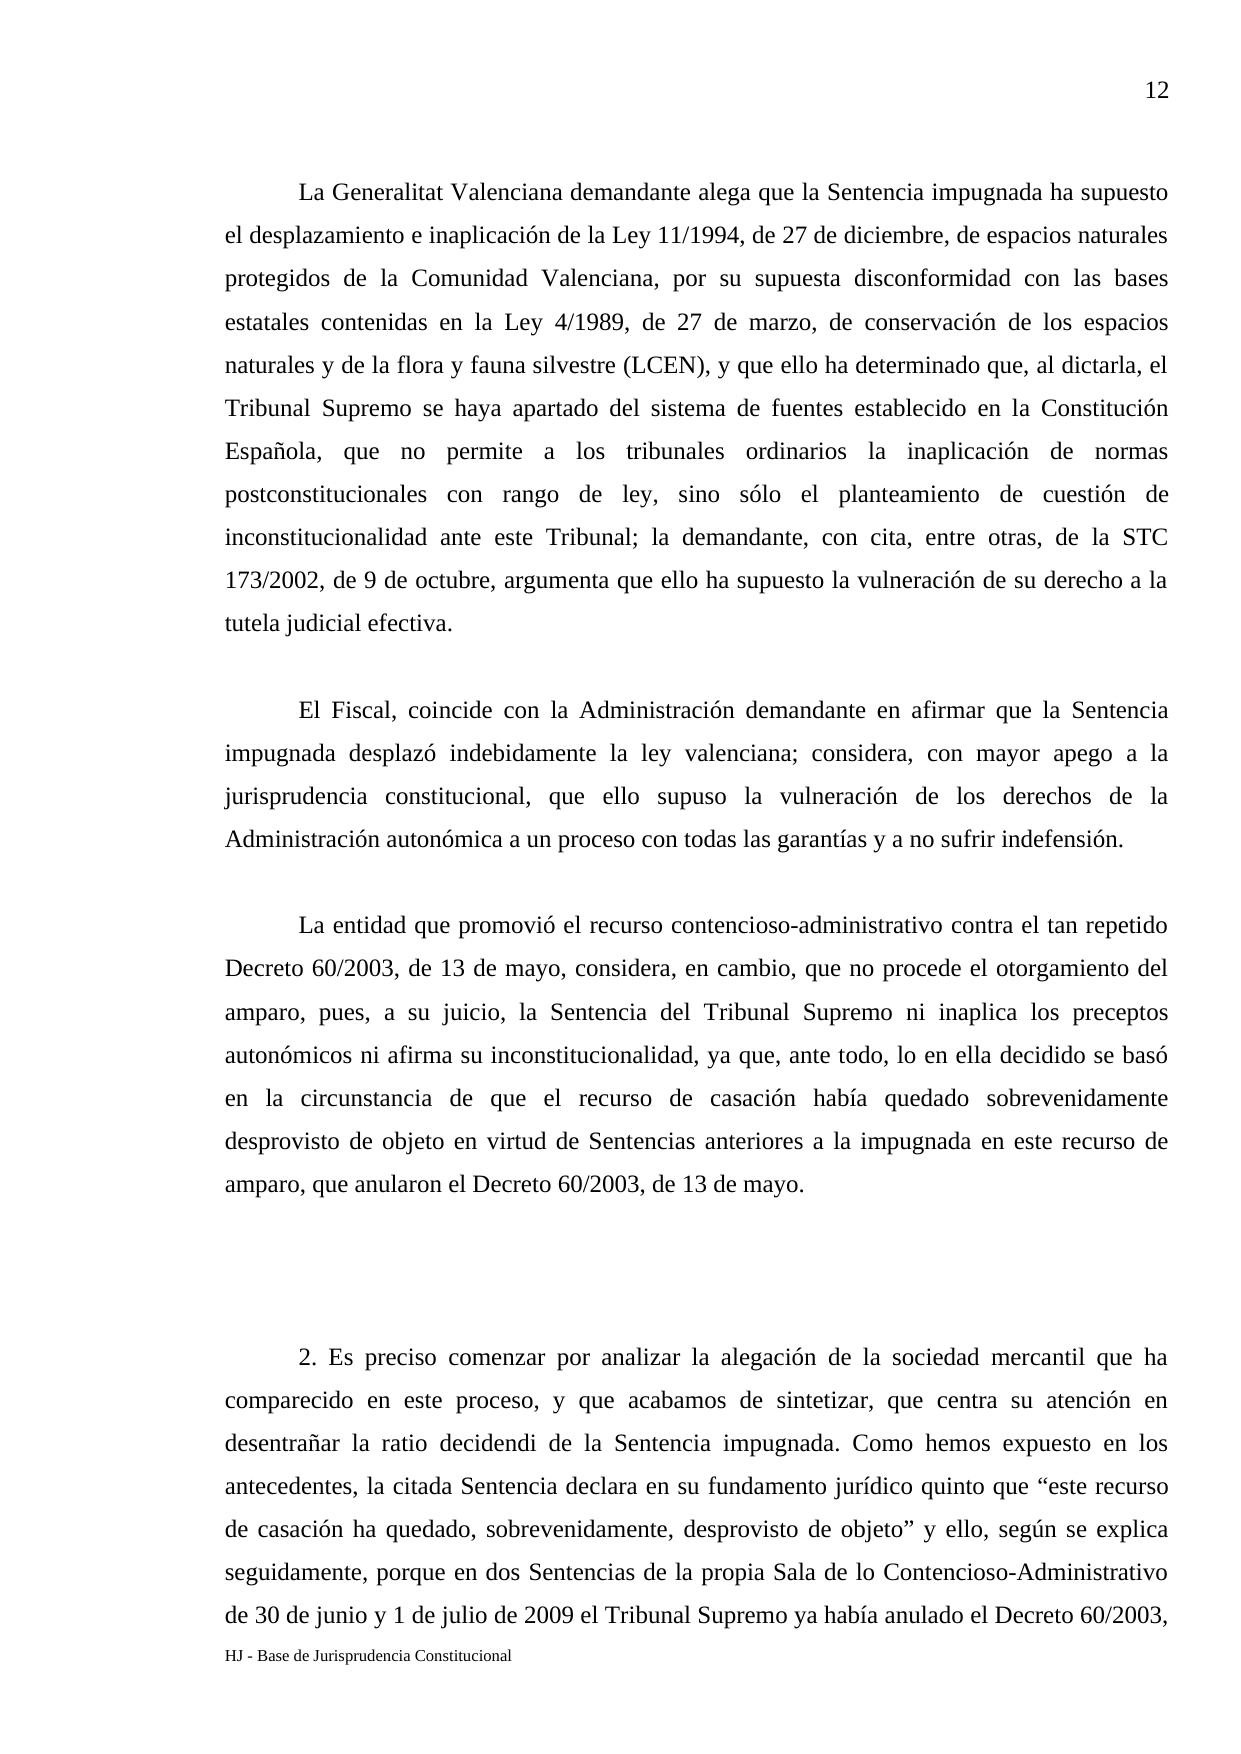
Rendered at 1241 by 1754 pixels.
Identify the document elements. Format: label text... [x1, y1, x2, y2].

text La entidad que promovió el recurso contencioso-administrativo contra el tan repetido Decreto 60/2003, de 13 de mayo, considera, en cambio, que no procede el otorgamiento del amparo, pues, a su juicio, la Sentencia del Tribunal Supremo ni inaplica los preceptos autonómicos ni afirma su inconstitucionalidad, ya que, ante todo, lo en ella decidido se basó en la circunstancia de que el recurso de casación había quedado sobrevenidamente desprovisto de objeto en virtud de Sentencias anteriores a la impugnada en este recurso de amparo, que anularon el Decreto 60/2003, de 13 de mayo. [224, 910, 1169, 1198]
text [224, 1342, 1169, 1629]
text El Fiscal, coincide con la Administración demandante en afirmar que la Sentencia impugnada desplazó indebidamente la ley valenciana; considera, con mayor apego a la jurisprudencia constitucional, que ello supuso la vulneración de los derechos de la Administración autonómica a un proceso con todas las garantías y a no sufrir indefensión. [224, 695, 1169, 853]
text La Generalitat Valenciana demandante alega que la Sentencia impugnada ha supuesto el desplazamiento e inaplicación de la Ley 11/1994, de 27 de diciembre, de espacios naturales protegidos de la Comunidad Valenciana, por su supuesta disconformidad con las bases estatales contenidas en la Ley 4/1989, de 27 de marzo, de conservación de los espacios naturales y de la flora y fauna silvestre (LCEN), y que ello ha determinado que, al dictarla, el Tribunal Supremo se haya apartado del sistema de fuentes establecido en la Constitución Española, que no permite a los tribunales ordinarios la inaplicación de normas postconstitucionales con rango de ley, sino sólo el planteamiento de cuestión de inconstitucionalidad ante este Tribunal; la demandante, con cita, entre otras, de la STC 173/2002, de 9 de octubre, argumenta que ello ha supuesto la vulneración de su derecho a la tutela judicial efectiva. [224, 177, 1169, 637]
